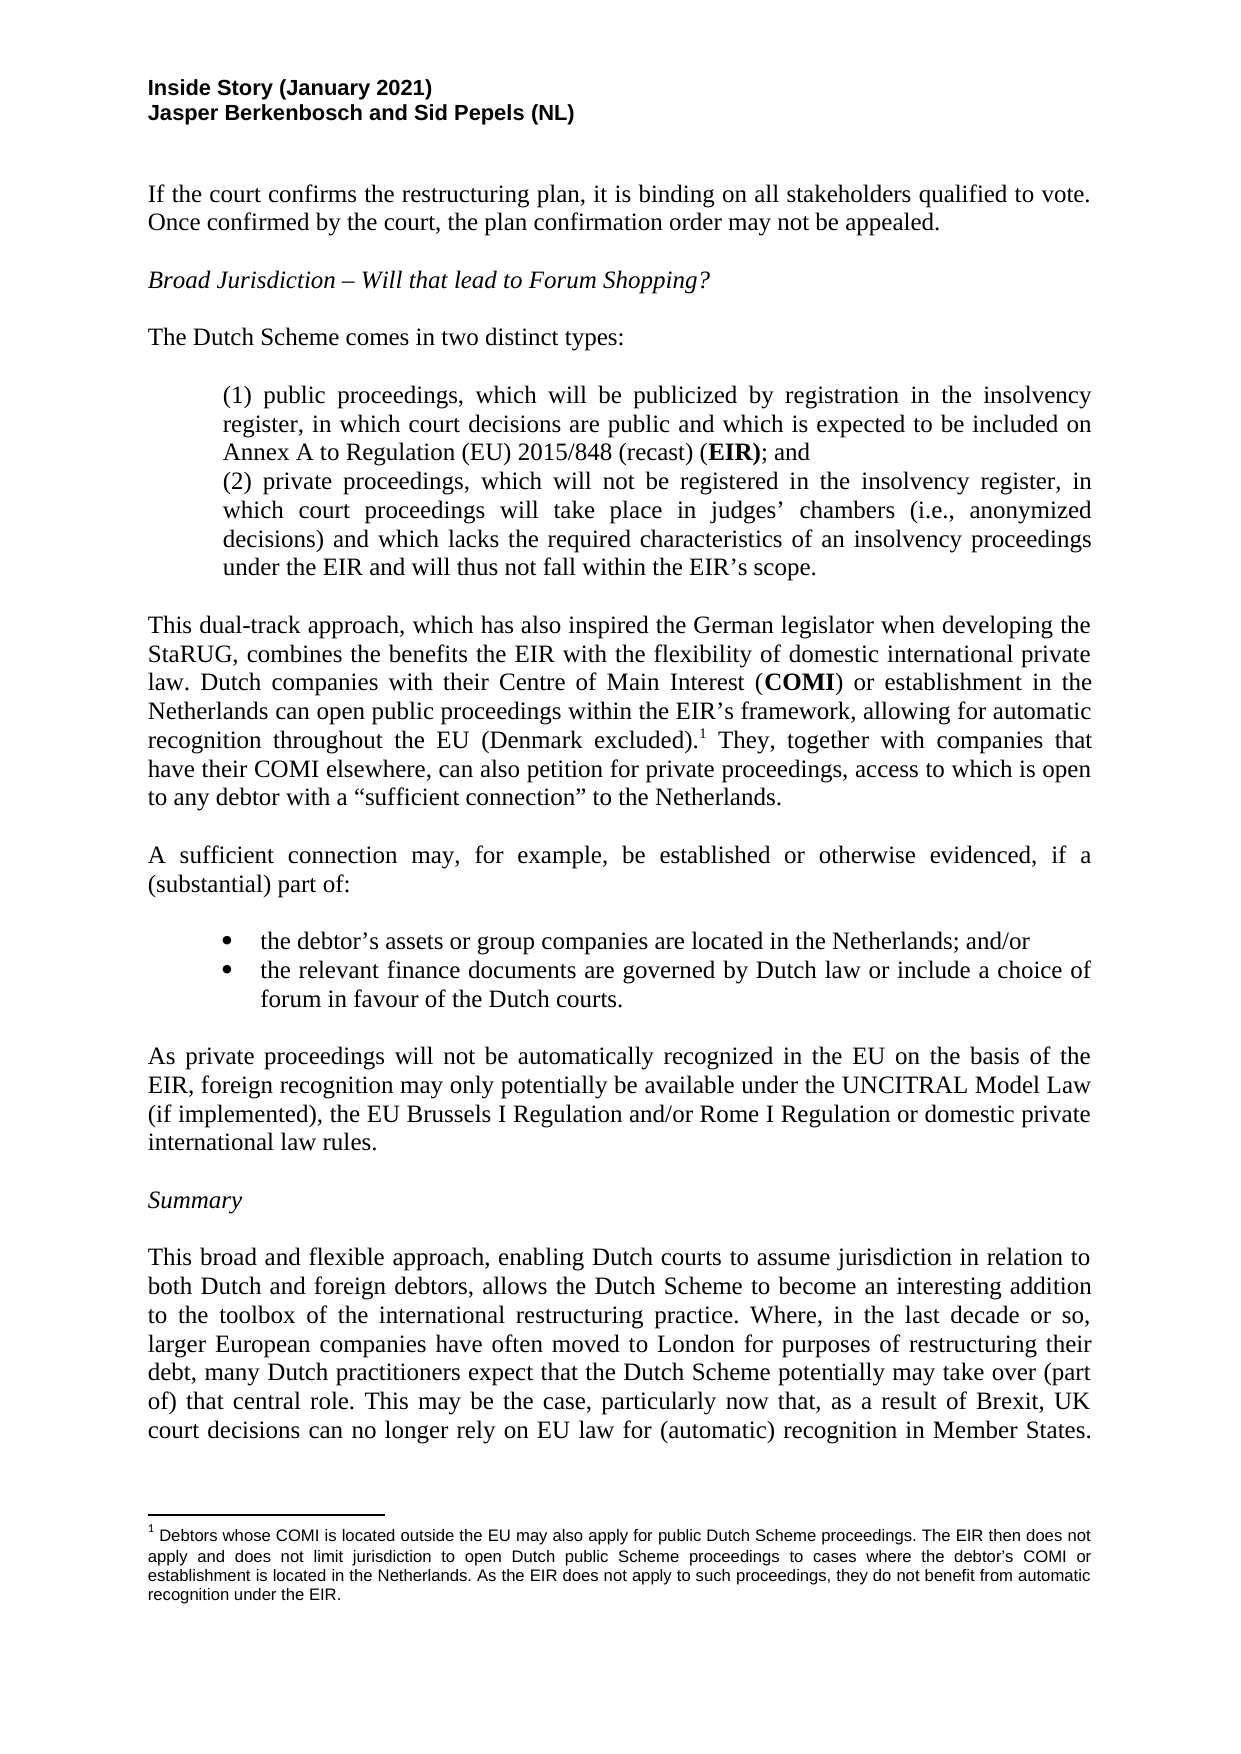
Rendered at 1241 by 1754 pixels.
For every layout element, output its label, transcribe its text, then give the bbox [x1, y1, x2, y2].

text Summary [148, 1185, 1092, 1214]
text (1) public proceedings, which will be publicized by registration in the insolvency register, in which court decisions are public and which is expected to be included on Annex A to Regulation (EU) 2015/848 (recast) (EIR); and [223, 380, 1092, 466]
list the debtor’s assets or group companies are located in the Netherlands; and/or [223, 926, 1092, 955]
text Broad Jurisdiction – Will that lead to Forum Shopping? [148, 265, 1092, 294]
list the relevant finance documents are governed by Dutch law or include a choice of forum in favour of the Dutch courts. [223, 955, 1092, 1012]
text The Dutch Scheme comes in two distinct types: [148, 322, 1092, 351]
text This dual-track approach, which has also inspired the German legislator when developing the StaRUG, combines the benefits the EIR with the flexibility of domestic international private law. Dutch companies with their Centre of Main Interest (COMI) or establishment in the Netherlands can open public proceedings within the EIR’s framework, allowing for automatic recognition throughout the EU (Denmark excluded). They, together with companies that have their COMI elsewhere, can also petition for private proceedings, access to which is open to any debtor with a “sufficient connection” to the Netherlands. [148, 610, 1092, 811]
text A sufficient connection may, for example, be established or otherwise evidenced, if a (substantial) part of: [148, 840, 1092, 897]
text (2) private proceedings, which will not be registered in the insolvency register, in which court proceedings will take place in judges’ chambers (i.e., anonymized decisions) and which lacks the required characteristics of an insolvency proceedings under the EIR and will thus not fall within the EIR’s scope. [223, 466, 1092, 581]
text If the court confirms the restructuring plan, it is binding on all stakeholders qualified to vote. Once confirmed by the court, the plan confirmation order may not be appealed. [148, 179, 1092, 236]
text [148, 1242, 1092, 1444]
text As private proceedings will not be automatically recognized in the EU on the basis of the EIR, foreign recognition may only potentially be available under the UNCITRAL Model Law (if implemented), the EU Brussels I Regulation and/or Rome I Regulation or domestic private international law rules. [148, 1041, 1092, 1156]
